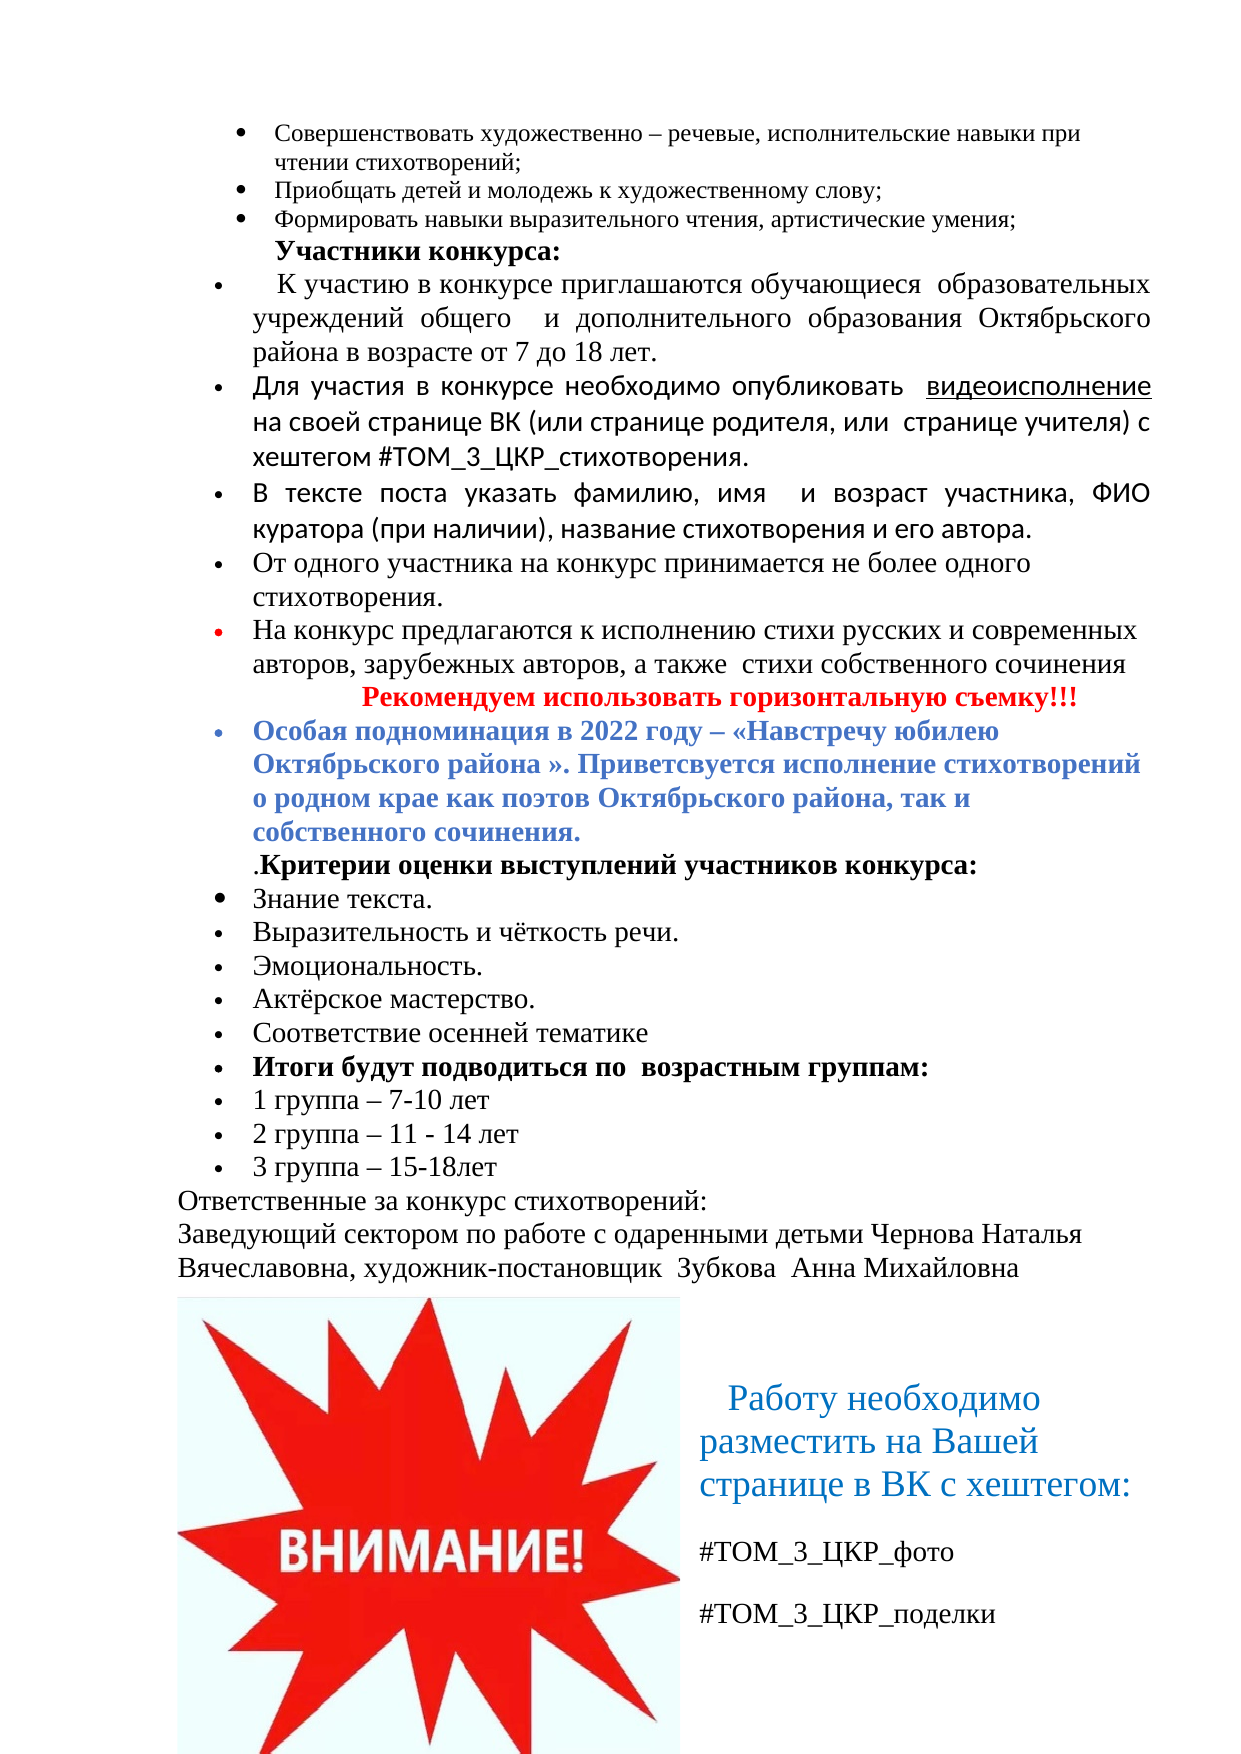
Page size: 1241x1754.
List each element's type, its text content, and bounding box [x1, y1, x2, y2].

list 2 группа – 11 - 14 лет [215, 1174, 1152, 1207]
list На конкурс предлагаются к исполнению стихи русских и современных авторов, зарубежных авторов, а также стихи собственного сочинения Рекомендуем использовать горизонтальную съемку!!! [215, 670, 1152, 771]
list В тексте поста указать фамилию, имя и возраст участника, ФИО куратора (при наличии), название стихотворения и его автора. [215, 532, 1152, 603]
text Заведующий сектором по работе с одаренными детьми Чернова Наталья Вячеславовна, художник-постановщик Зубкова Анна Михайловна [177, 1274, 1152, 1442]
list Выразительность и чёткость речи. [215, 972, 1152, 1006]
picture [177, 1294, 681, 1754]
list 3 группа – 15-18лет [215, 1207, 1152, 1241]
list Эмоциональность. [215, 1006, 1152, 1039]
list Совершенствовать художественно – речевые, исполнительские навыки при чтении стихотворений; [237, 176, 1152, 233]
list Формировать навыки выразительного чтения, артистические умения; [237, 262, 1152, 291]
list От одного участника на конкурс принимается не более одного стихотворения. [215, 603, 1181, 670]
list Особая подноминация в 2022 году – «Навстречу юбилею Октябрьского района ». Приветсвуется исполнение стихотворений о родном крае как поэтов Октябрьского района, так и собственного сочинения. .Критерии оценки выступлений участников конкурса: [215, 771, 1152, 939]
list Приобщать детей и молодежь к художественному слову; [237, 233, 1152, 262]
list Для участия в конкурсе необходимо опубликовать видеоисполнение на своей странице ВК (или странице родителя, или странице учителя) с хештегом #ТОМ_3_ЦКР_стихотворения. [215, 425, 1152, 532]
list Актёрское мастерство. [215, 1039, 1152, 1073]
list 1 группа – 7-10 лет [215, 1140, 1152, 1174]
text Задачи: [265, 118, 1152, 147]
list Соответствие осенней тематике [215, 1073, 1152, 1107]
list К участию в конкурсе приглашаются обучающиеся образовательных учреждений общего и дополнительного образования Октябрьского района в возрасте от 7 до 18 лет. [215, 324, 1152, 425]
list Итоги будут подводиться по возрастным группам: [215, 1107, 1152, 1140]
list Знание текста. [215, 939, 1152, 972]
list Участники конкурса: [274, 291, 1152, 324]
text Ответственные за конкурс стихотворений: [177, 1241, 1152, 1274]
